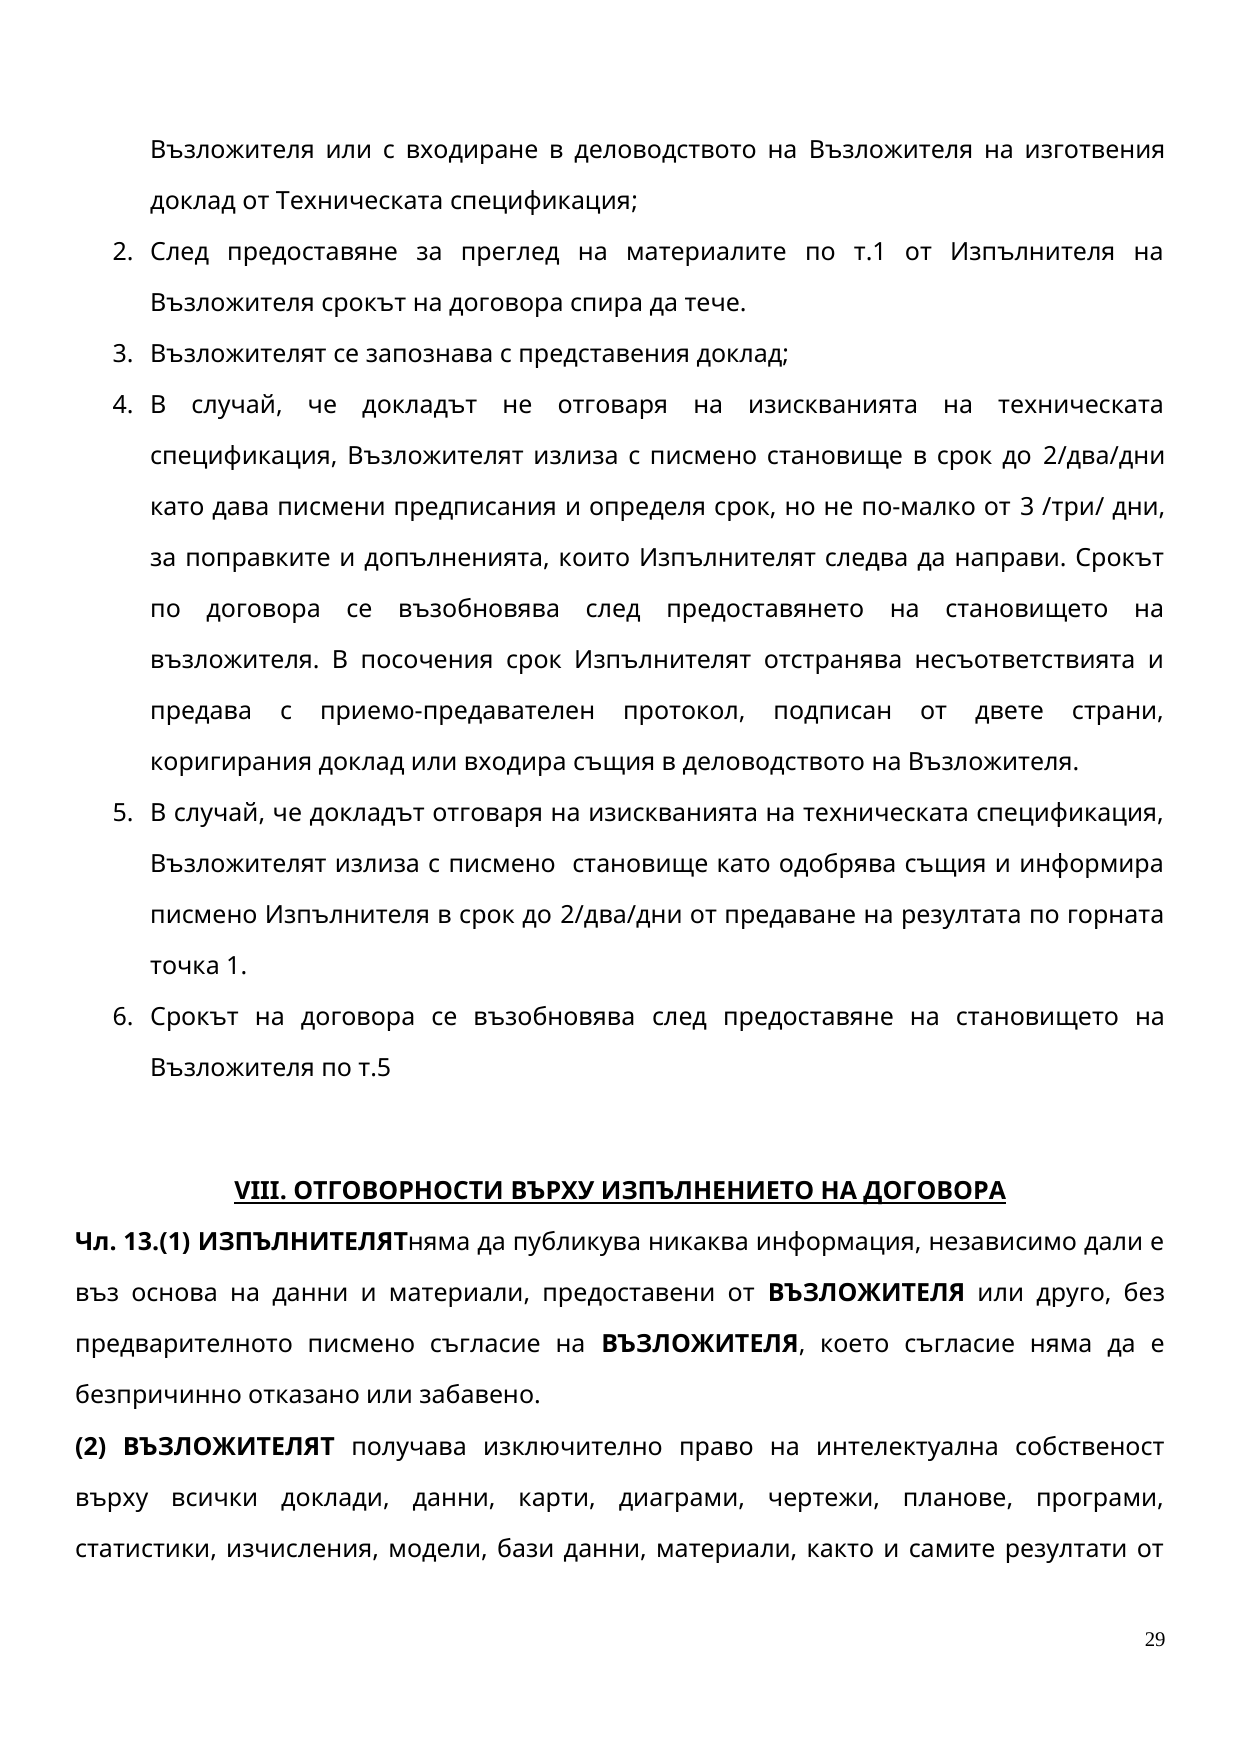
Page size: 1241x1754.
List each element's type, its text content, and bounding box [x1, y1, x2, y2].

list Срокът на договора се възобновява след предоставяне на становището на Възложителя по т.5 [112, 999, 1165, 1084]
text Чл. 13.(1) ИЗПЪЛНИТЕЛЯTняма да публикува никаква информация, независимо дали е въз основа на данни и материали, предоставени от ВЪЗЛОЖИТЕЛЯ или друго, без предварителното писмено съгласие на ВЪЗЛОЖИТЕЛЯ, което съгласие няма да е безпричинно отказано или забавено. [75, 1224, 1165, 1411]
list В случай, че докладът отговаря на изискванията на техническата спецификация, Възложителят излиза с писмено становище като одобрява същия и информира писмено Изпълнителя в срок до 2/два/дни от предаване на резултата по горната точка 1. [112, 795, 1165, 982]
list В случай, че докладът не отговаря на изискванията на техническата спецификация, Възложителят излиза с писмено становище в срок до 2/два/дни като дава писмени предписания и определя срок, но не по-малко от 3 /три/ дни, за поправките и допълненията, които Изпълнителят следва да направи. Срокът по договора се възобновява след предоставянето на становището на възложителя. В посочения срок Изпълнителят отстранява несъответствията и предава с приемо-предавателен протокол, подписан от двете страни, коригирания доклад или входира същия в деловодството на Възложителя. [112, 386, 1165, 778]
list Възложителят се запознава с представения доклад; [112, 335, 1165, 369]
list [112, 131, 1165, 216]
list След предоставяне за преглед на материалите по т.1 от Изпълнителя на Възложителя срокът на договора спира да тече. [112, 233, 1165, 318]
text VIII. ОТГОВОРНОСТИ ВЪРХУ ИЗПЪЛНЕНИЕТО НА ДОГОВОРА [75, 1173, 1165, 1207]
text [75, 1428, 1165, 1564]
